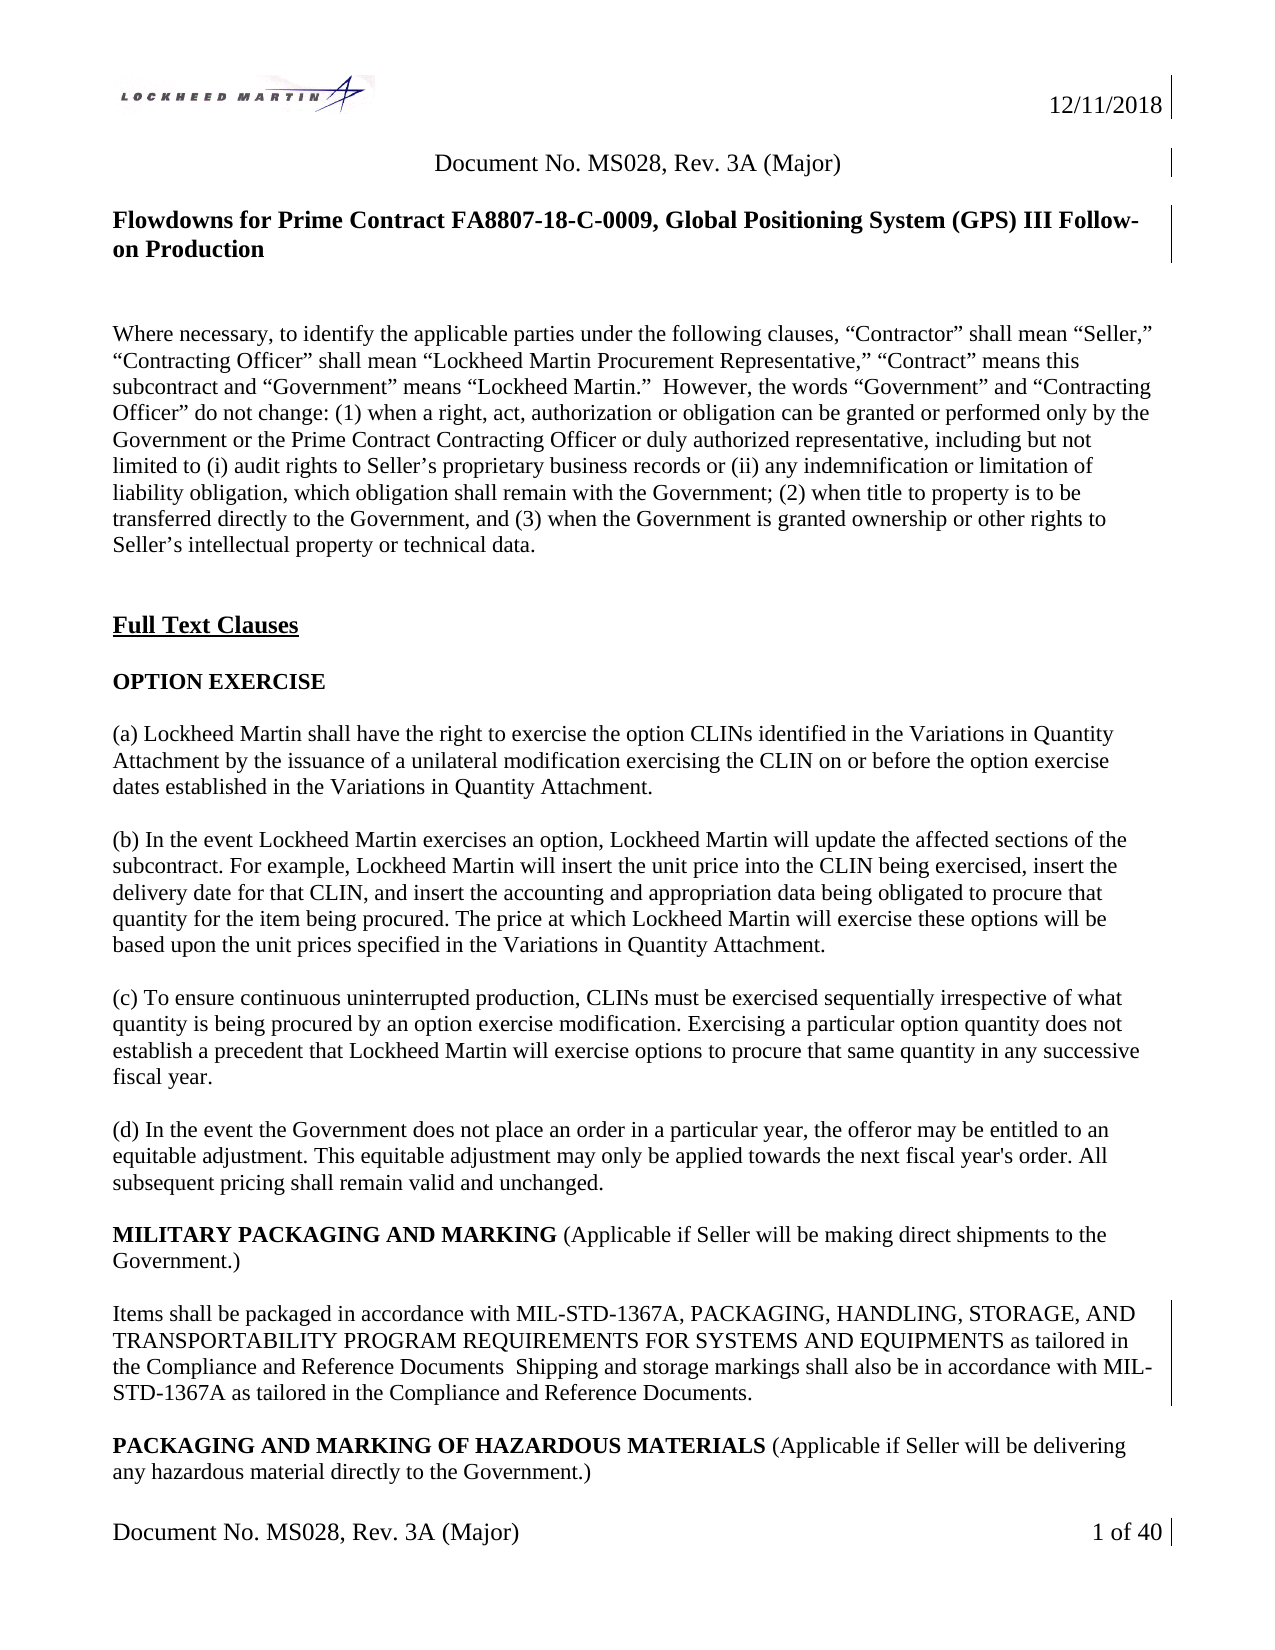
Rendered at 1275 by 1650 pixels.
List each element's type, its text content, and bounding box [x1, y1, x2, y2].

text Full Text Clauses [112, 610, 1162, 639]
text (d) In the event the Government does not place an order in a particular year, the offeror may be entitled to an equitable adjustment. This equitable adjustment may only be applied towards the next fiscal year's order. All subsequent pricing shall remain valid and unchanged. [112, 1116, 1162, 1195]
text Items shall be packaged in accordance with MIL-STD-1367A, PACKAGING, HANDLING, STORAGE, AND TRANSPORTABILITY PROGRAM REQUIREMENTS FOR SYSTEMS AND EQUIPMENTS as tailored in the Compliance and Reference Documents Shipping and storage markings shall also be in accordance with MIL-STD-1367A as tailored in the Compliance and Reference Documents. [112, 1300, 1162, 1406]
text (a) Lockheed Martin shall have the right to exercise the option CLINs identified in the Variations in Quantity Attachment by the issuance of a unilateral modification exercising the CLIN on or before the option exercise dates established in the Variations in Quantity Attachment. [112, 721, 1162, 799]
picture [112, 75, 375, 114]
text MILITARY PACKAGING AND MARKING (Applicable if Seller will be making direct shipments to the Government.) [112, 1221, 1162, 1274]
text PACKAGING AND MARKING OF HAZARDOUS MATERIALS (Applicable if Seller will be delivering any hazardous material directly to the Government.) [112, 1432, 1162, 1485]
text Where necessary, to identify the applicable parties under the following clauses, “Contractor” shall mean “Seller,” “Contracting Officer” shall mean “Lockheed Martin Procurement Representative,” “Contract” means this subcontract and “Government” means “Lockheed Martin.” However, the words “Government” and “Contracting Officer” do not change: (1) when a right, act, authorization or obligation can be granted or performed only by the Government or the Prime Contract Contracting Officer or duly authorized representative, including but not limited to (i) audit rights to Seller’s proprietary business records or (ii) any indemnification or limitation of liability obligation, which obligation shall remain with the Government; (2) when title to property is to be transferred directly to the Government, and (3) when the Government is granted ownership or other rights to Seller’s intellectual property or technical data. [112, 320, 1162, 558]
text (b) In the event Lockheed Martin exercises an option, Lockheed Martin will update the affected sections of the subcontract. For example, Lockheed Martin will insert the unit price into the CLIN being exercised, insert the delivery date for that CLIN, and insert the accounting and appropriation data being obligated to procure that quantity for the item being procured. The price at which Lockheed Martin will exercise these options will be based upon the unit prices specified in the Variations in Quantity Attachment. [112, 826, 1162, 958]
text (c) To ensure continuous uninterrupted production, CLINs must be exercised sequentially irrespective of what quantity is being procured by an option exercise modification. Exercising a particular option quantity does not establish a precedent that Lockheed Martin will exercise options to procure that same quantity in any successive fiscal year. [112, 984, 1162, 1089]
text OPTION EXERCISE [112, 668, 1162, 694]
